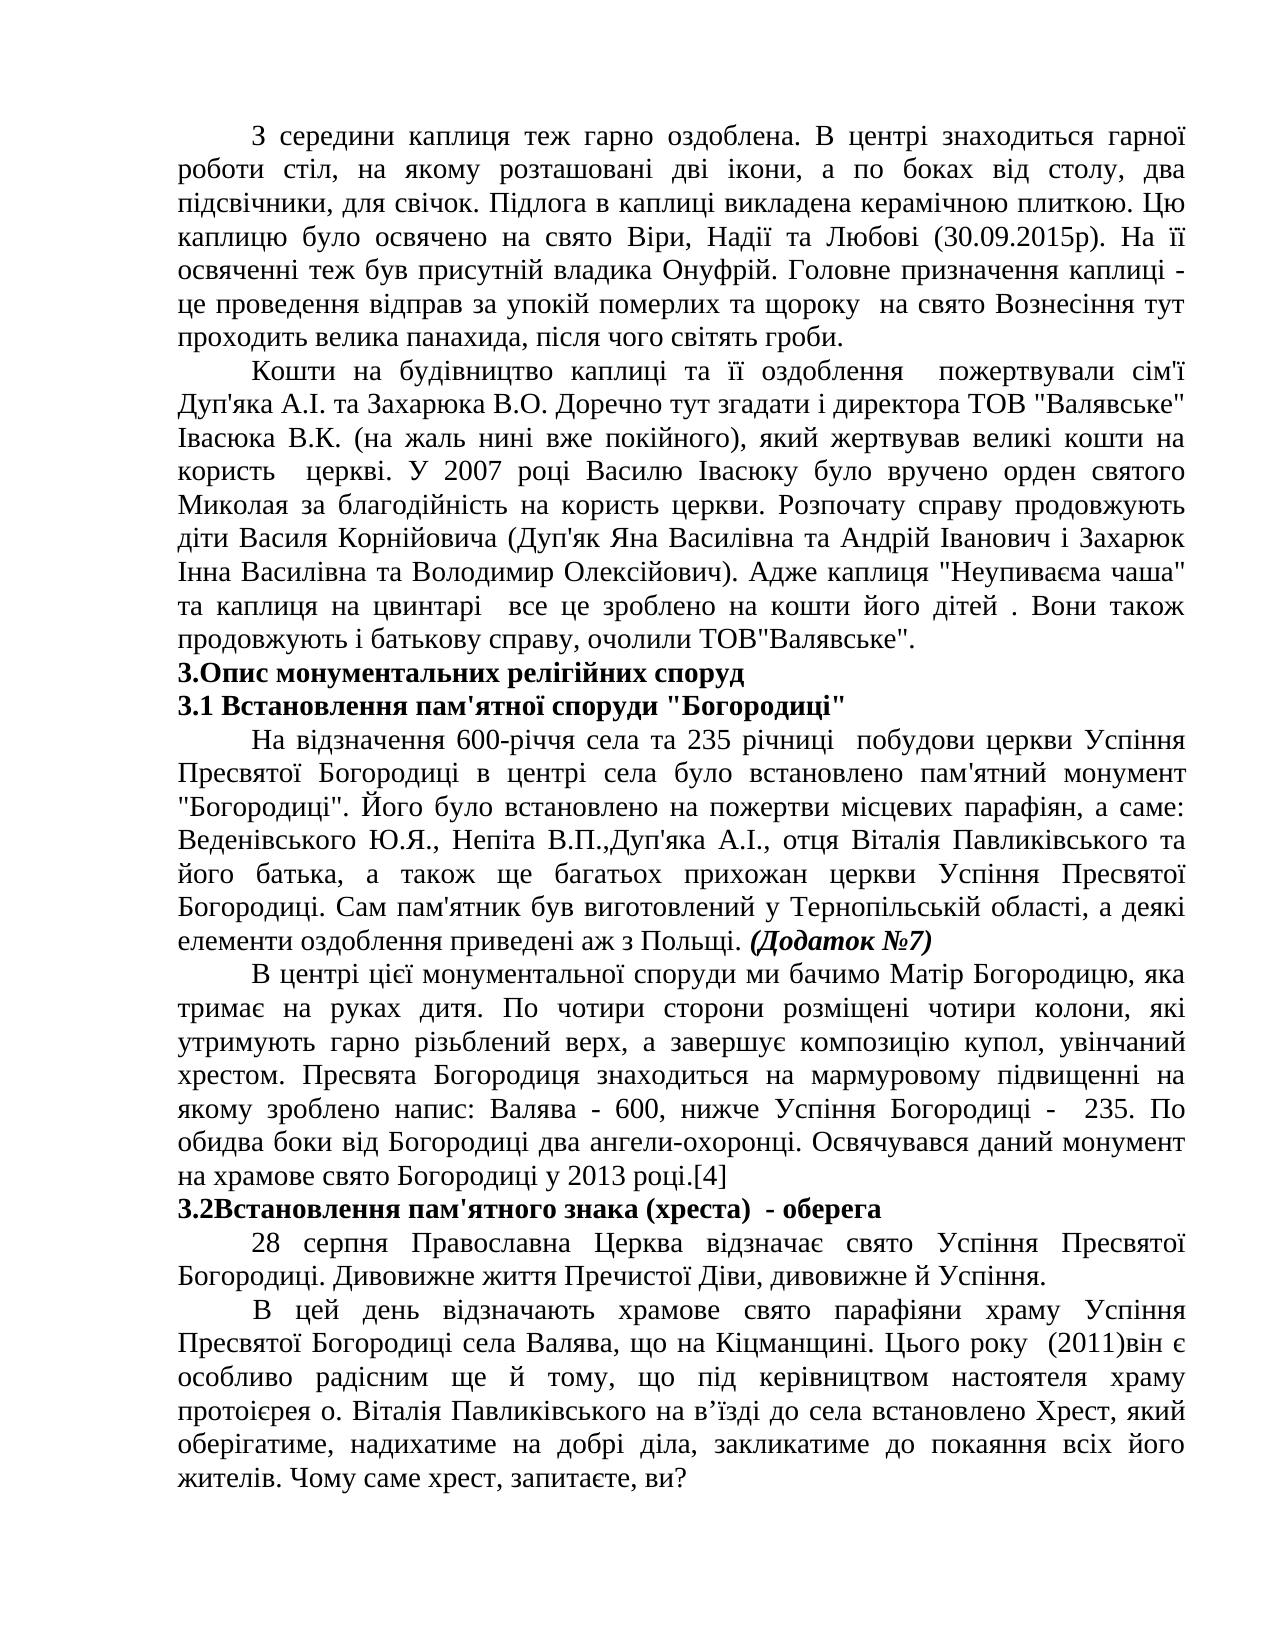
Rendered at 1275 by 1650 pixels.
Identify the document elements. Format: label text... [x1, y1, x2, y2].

text З середини каплиця теж гарно оздоблена. В центрі знаходиться гарної роботи стіл, на якому розташовані дві ікони, а по боках від столу, два підсвічники, для свічок. Підлога в каплиці викладена керамічною плиткою. Цю каплицю було освячено на свято Віри, Надії та Любові (30.09.2015р). На її освяченні теж був присутній владика Онуфрій. Головне призначення каплиці - це проведення відправ за упокій померлих та щороку на свято Вознесіння тут проходить велика панахида, після чого світять гроби. [177, 118, 1186, 353]
text Кошти на будівництво каплиці та її оздоблення пожертвували сім'ї Дуп'яка А.І. та Захарюка В.О. Доречно тут згадати і директора ТОВ "Валявське" Івасюка В.К. (на жаль нині вже покійного), який жертвував великі кошти на користь церкві. У 2007 році Василю Івасюку було вручено орден святого Миколая за благодійність на користь церкви. Розпочату справу продовжують діти Василя Корнійовича (Дуп'як Яна Василівна та Андрій Іванович і Захарюк Інна Василівна та Володимир Олексійович). Адже каплиця "Неупиваєма чаша" та каплиця на цвинтарі все це зроблено на кошти його дітей . Вони також продовжують і батькову справу, очолили ТОВ"Валявське". [177, 353, 1186, 655]
text На відзначення 600-річчя села та 235 річниці побудови церкви Успіння Пресвятої Богородиці в центрі села було встановлено пам'ятний монумент "Богородиці". Його було встановлено на пожертви місцевих парафіян, а саме: Веденівського Ю.Я., Непіта В.П.,Дуп'яка А.І., отця Віталія Павликівського та його батька, а також ще багатьох прихожан церкви Успіння Пресвятої Богородиці. Сам пам'ятник був виготовлений у Тернопільській області, а деякі елементи оздоблення приведені аж з Польщі. (Додаток №7) [177, 722, 1186, 957]
subtitle 3.Опис монументальних релігійних споруд [177, 655, 1186, 688]
subtitle 3.2Встановлення пам'ятного знака (хреста) - оберега [177, 1191, 1186, 1225]
text 28 серпня Православна Церква відзначає свято Успіння Пресвятої Богородиці. Дивовижне життя Пречистої Діви, дивовижне й Успіння. [177, 1225, 1186, 1292]
text В центрі цієї монументальної споруди ми бачимо Матір Богородицю, яка тримає на руках дитя. По чотири сторони розміщені чотири колони, які утримують гарно різьблений верх, а завершує композицію купол, увінчаний хрестом. Пресвята Богородиця знаходиться на мармуровому підвищенні на якому зроблено напис: Валява - 600, нижче Успіння Богородиці - 235. По обидва боки від Богородиці два ангели-охоронці. Освячувався даний монумент на храмове свято Богородиці у 2013 році.[4] [177, 957, 1186, 1191]
text В цей день відзначають храмове свято парафіяни храму Успіння Пресвятої Богородиці села Валява, що на Кіцманщині. Цього року (2011)він є особливо радісним ще й тому, що під керівництвом настоятеля храму протоієрея о. Віталія Павликівського на в’їзді до села встановлено Хрест, який оберігатиме, надихатиме на добрі діла, закликатиме до покаяння всіх його жителів. Чому саме хрест, запитаєте, ви? [177, 1292, 1186, 1493]
subtitle 3.1 Встановлення пам'ятної споруди "Богородиці" [177, 688, 1186, 722]
